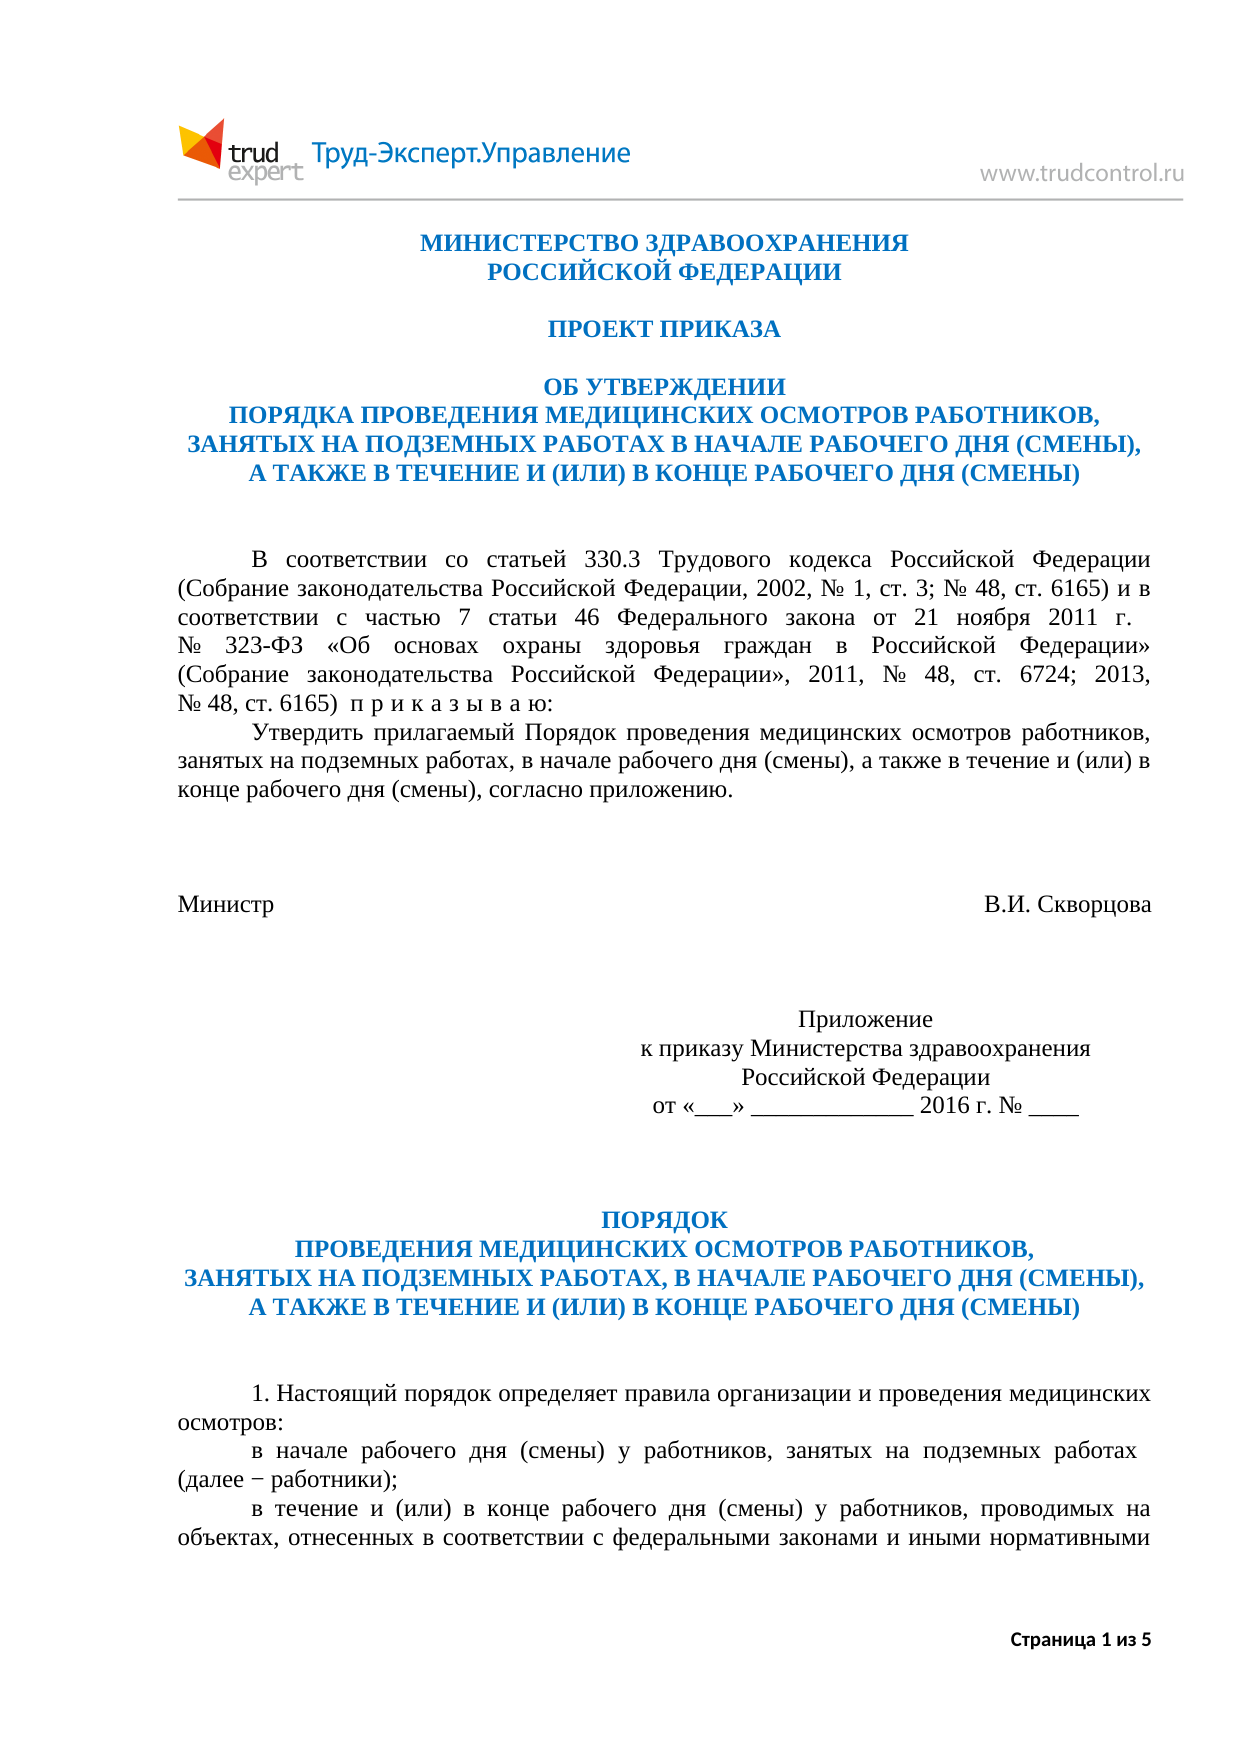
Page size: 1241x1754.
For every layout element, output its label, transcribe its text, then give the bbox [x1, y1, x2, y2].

text ОБ УТВЕРЖДЕНИИ ПОРЯДКА ПРОВЕДЕНИЯ МЕДИЦИНСКИХ ОСМОТРОВ РАБОТНИКОВ, ЗАНЯТЫХ НА ПОДЗЕМНЫХ РАБОТАХ В НАЧАЛЕ РАБОЧЕГО ДНЯ (СМЕНЫ), А ТАКЖЕ В ТЕЧЕНИЕ И (ИЛИ) В КОНЦЕ РАБОЧЕГО ДНЯ (СМЕНЫ) [177, 372, 543, 487]
text ОБ УТВЕРЖДЕНИИ ПОРЯДКА ПРОВЕДЕНИЯ МЕДИЦИНСКИХ ОСМОТРОВ РАБОТНИКОВ, ЗАНЯТЫХ НА ПОДЗЕМНЫХ РАБОТАХ В НАЧАЛЕ РАБОЧЕГО ДНЯ (СМЕНЫ), А ТАКЖЕ В ТЕЧЕНИЕ И (ИЛИ) В КОНЦЕ РАБОЧЕГО ДНЯ (СМЕНЫ) [786, 372, 1152, 487]
text в начале рабочего дня (смены) у работников, занятых на подземных работах (далее − работники); [177, 1436, 1152, 1493]
text МИНИСТЕРСТВО ЗДРАВООХРАНЕНИЯ [177, 228, 1152, 257]
text ПРОЕКТ ПРИКАЗА [177, 314, 1152, 343]
table_header Министр [166, 889, 663, 918]
text В соответствии со статьей 330.3 Трудового кодекса Российской Федерации (Собрание законодательства Российской Федерации, 2002, № 1, ст. 3; № 48, ст. 6165) и в соответствии с частью 7 статьи 46 Федерального закона от 21 ноября 2011 г. № 323-ФЗ «Об основах охраны здоровья граждан в Российской Федерации» (Собрание законодательства Российской Федерации», 2011, № 48, ст. 6724; 2013, № 48, ст. 6165) приказываю: [177, 544, 1152, 717]
text Утвердить прилагаемый Порядок проведения медицинских осмотров работников, занятых на подземных работах, в начале рабочего дня (смены), а также в течение и (или) в конце рабочего дня (смены), согласно приложению. [177, 717, 1152, 803]
text 1. Настоящий порядок определяет правила организации и проведения медицинских осмотров: [177, 1378, 1152, 1436]
picture [177, 118, 1184, 201]
table_header Приложение к приказу Министерства здравоохранения Российской Федерации от «___» _____________ 2016 г. № ____ [579, 947, 1152, 1119]
table_header В.И. Скворцова [663, 889, 1163, 918]
text РОССИЙСКОЙ ФЕДЕРАЦИИ [177, 257, 1152, 286]
text ПОРЯДОК ПРОВЕДЕНИЯ МЕДИЦИНСКИХ ОСМОТРОВ РАБОТНИКОВ, ЗАНЯТЫХ НА ПОДЗЕМНЫХ РАБОТАХ, В НАЧАЛЕ РАБОЧЕГО ДНЯ (СМЕНЫ), А ТАКЖЕ В ТЕЧЕНИЕ И (ИЛИ) В КОНЦЕ РАБОЧЕГО ДНЯ (СМЕНЫ) [177, 1206, 1152, 1321]
